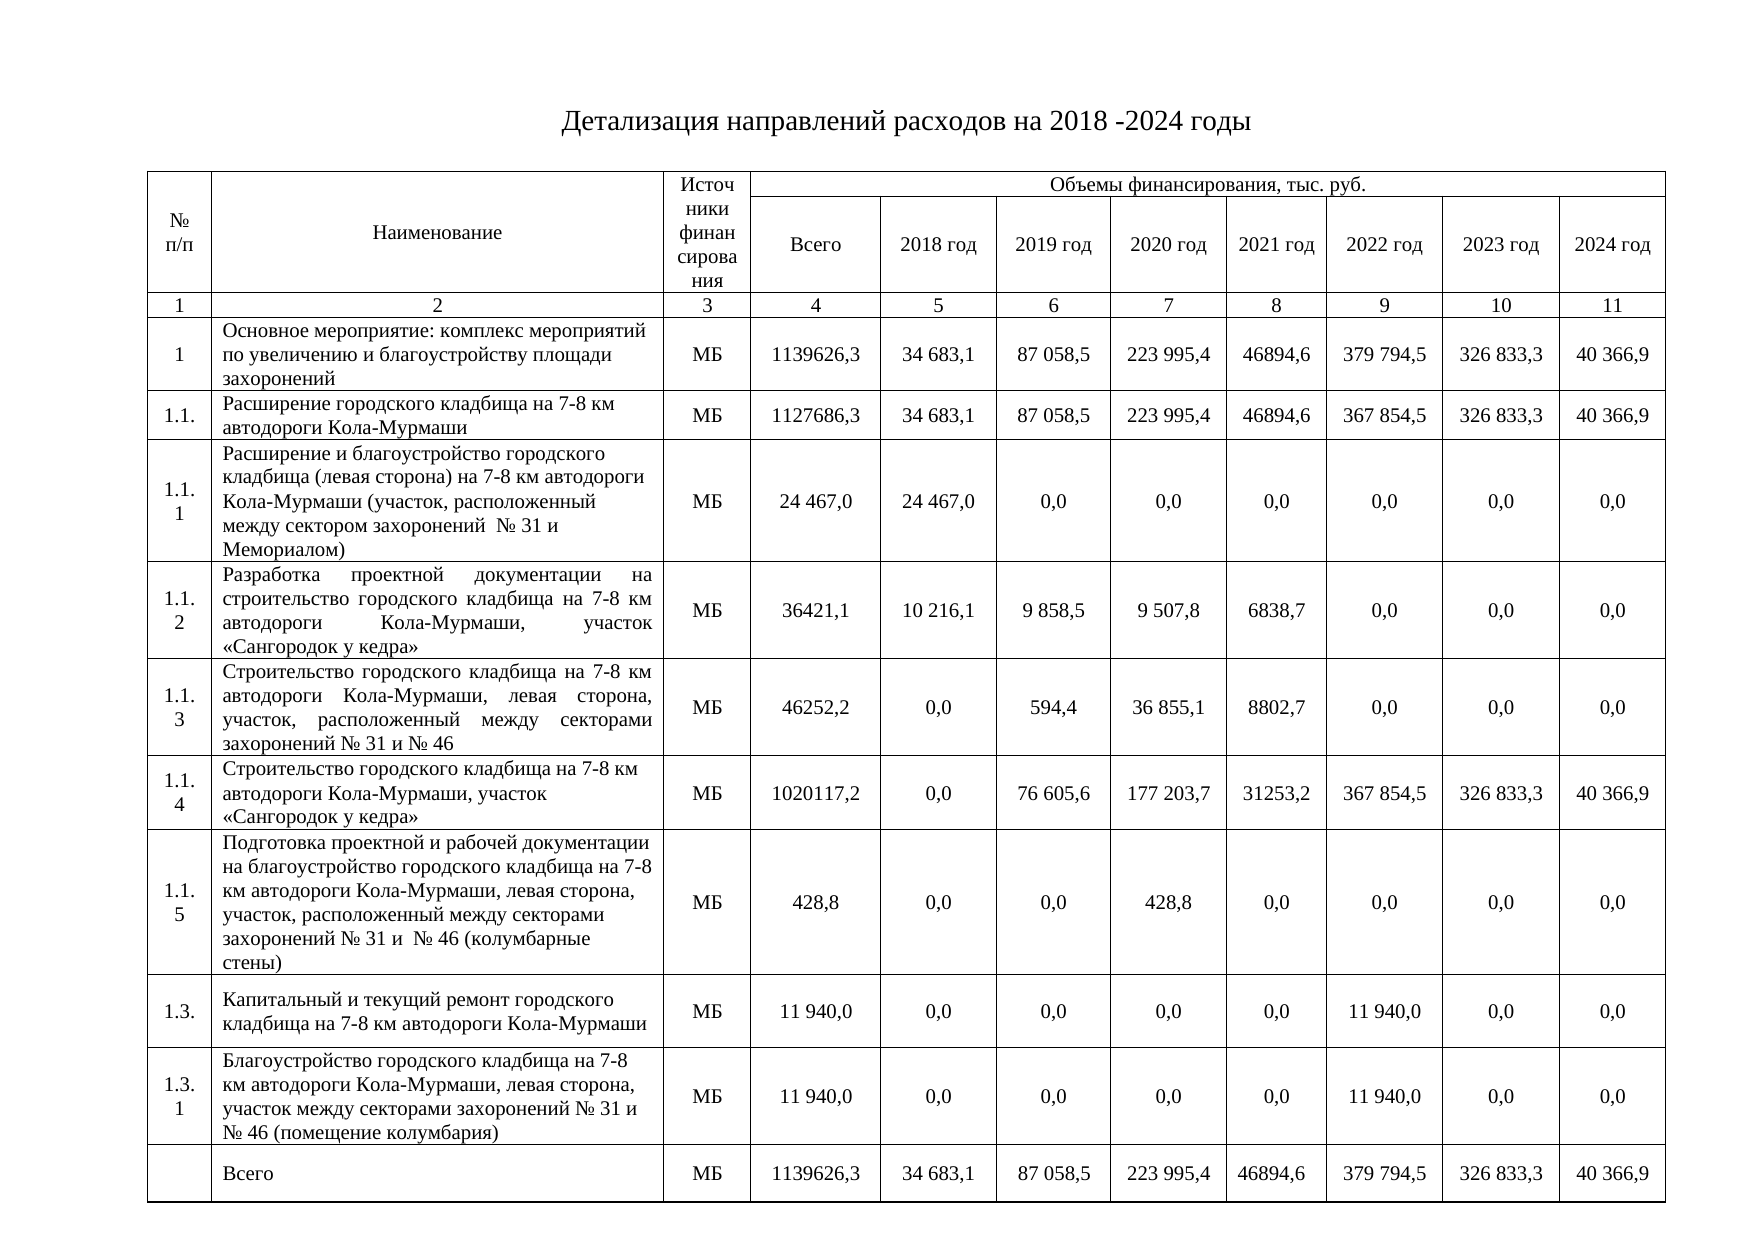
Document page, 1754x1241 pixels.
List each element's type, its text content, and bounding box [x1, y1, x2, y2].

table_cell 0,0 [1111, 440, 1226, 561]
table_cell 11 940,0 [1327, 1048, 1442, 1144]
table_cell Всего [212, 1145, 663, 1201]
table_cell 1139626,3 [751, 1145, 880, 1201]
table_cell 46894,6 [1227, 1145, 1326, 1201]
table_cell 0,0 [1327, 562, 1442, 658]
table_cell 1.3.1 [148, 1048, 211, 1144]
table_cell 0,0 [1111, 1048, 1226, 1144]
table_cell 76 605,6 [997, 756, 1110, 828]
table_cell 326 833,3 [1443, 391, 1559, 439]
table_cell 40 366,9 [1560, 391, 1665, 439]
table_cell 223 995,4 [1111, 391, 1226, 439]
table_cell 1.1.4 [148, 756, 211, 828]
table_cell 2020 год [1111, 197, 1226, 292]
table_cell 11 940,0 [751, 1048, 880, 1144]
table_cell Строительство городского кладбища на 7-8 км автодороги Кола-Мурмаши, участок «Сангородок у кедра» [212, 756, 663, 828]
table_cell Расширение и благоустройство городского кладбища (левая сторона) на 7-8 км автодороги Кола-Мурмаши (участок, расположенный между сектором захоронений № 31 и Мемориалом) [212, 440, 663, 561]
table_cell 223 995,4 [1111, 1145, 1226, 1201]
table_header Объемы финансирования, тыс. руб. [751, 172, 1665, 196]
table_cell 0,0 [1443, 440, 1559, 561]
table_cell 1.1.5 [148, 830, 211, 974]
table_cell 40 366,9 [1560, 756, 1665, 828]
table_cell 1.1. [148, 391, 211, 439]
table_cell 5 [881, 293, 996, 317]
table_cell 34 683,1 [881, 1145, 996, 1201]
table_cell 40 366,9 [1560, 1145, 1665, 1201]
table_cell 326 833,3 [1443, 756, 1559, 828]
table_cell 3 [664, 293, 750, 317]
table_cell 2 [212, 293, 663, 317]
table_cell 87 058,5 [997, 391, 1110, 439]
table_cell 46894,6 [1227, 391, 1326, 439]
table_cell 379 794,5 [1327, 1145, 1442, 1201]
table_cell 1 [148, 293, 211, 317]
table_cell 7 [1111, 293, 1226, 317]
table_cell 9 507,8 [1111, 562, 1226, 658]
table_cell 177 203,7 [1111, 756, 1226, 828]
table_header Источ ники финан сирования [664, 172, 750, 292]
table_cell 0,0 [881, 659, 996, 755]
table_cell МБ [664, 659, 750, 755]
table_cell 1.3. [148, 975, 211, 1047]
table_cell 0,0 [881, 830, 996, 974]
table_cell 0,0 [1327, 440, 1442, 561]
table_cell 11 940,0 [1327, 975, 1442, 1047]
table_cell 34 683,1 [881, 318, 996, 390]
table_cell 2022 год [1327, 197, 1442, 292]
table_cell 4 [751, 293, 880, 317]
table_cell 2018 год [881, 197, 996, 292]
table_cell 0,0 [1443, 975, 1559, 1047]
table_cell 1020117,2 [751, 756, 880, 828]
table_cell МБ [664, 1145, 750, 1201]
table_cell Всего [751, 197, 880, 292]
table_cell 0,0 [881, 1048, 996, 1144]
table_cell 10 [1443, 293, 1559, 317]
table_cell 0,0 [1443, 1048, 1559, 1144]
text Детализация направлений расходов на 2018 -2024 годы [148, 103, 1665, 137]
table_cell Расширение городского кладбища на 7-8 км автодороги Кола-Мурмаши [212, 391, 663, 439]
table_cell 8802,7 [1227, 659, 1326, 755]
table_cell 8 [1227, 293, 1326, 317]
table_cell Основное мероприятие: комплекс мероприятий по увеличению и благоустройству площади захоронений [212, 318, 663, 390]
table_cell Благоустройство городского кладбища на 7-8 км автодороги Кола-Мурмаши, левая сторона, участок между секторами захоронений № 31 и № 46 (помещение колумбария) [212, 1048, 663, 1144]
table_cell 379 794,5 [1327, 318, 1442, 390]
table_cell 2019 год [997, 197, 1110, 292]
table_cell 428,8 [1111, 830, 1226, 974]
table_cell МБ [664, 756, 750, 828]
table_cell 40 366,9 [1560, 318, 1665, 390]
table_cell 0,0 [1560, 440, 1665, 561]
table_cell 36421,1 [751, 562, 880, 658]
table_cell 6 [997, 293, 1110, 317]
table_cell 2023 год [1443, 197, 1559, 292]
table_cell Подготовка проектной и рабочей документации на благоустройство городского кладбища на 7-8 км автодороги Кола-Мурмаши, левая сторона, участок, расположенный между секторами захоронений № 31 и № 46 (колумбарные стены) [212, 830, 663, 974]
table_cell 0,0 [1327, 659, 1442, 755]
table_cell 24 467,0 [751, 440, 880, 561]
table_cell МБ [664, 562, 750, 658]
table_cell 9 858,5 [997, 562, 1110, 658]
table_cell 36 855,1 [1111, 659, 1226, 755]
table_cell 1127686,3 [751, 391, 880, 439]
table_cell 87 058,5 [997, 1145, 1110, 1201]
table_cell 46252,2 [751, 659, 880, 755]
table_cell 0,0 [1560, 975, 1665, 1047]
table_cell 326 833,3 [1443, 318, 1559, 390]
table_cell 0,0 [1227, 440, 1326, 561]
table_cell 0,0 [1560, 830, 1665, 974]
table_cell 1 [148, 318, 211, 390]
table_cell МБ [664, 975, 750, 1047]
table_cell 1139626,3 [751, 318, 880, 390]
table_cell 0,0 [997, 830, 1110, 974]
table_cell 0,0 [881, 756, 996, 828]
table_cell 0,0 [1227, 830, 1326, 974]
table_cell 594,4 [997, 659, 1110, 755]
table_cell 0,0 [1443, 659, 1559, 755]
table_cell 367 854,5 [1327, 391, 1442, 439]
table_cell МБ [664, 830, 750, 974]
table_cell 0,0 [1560, 1048, 1665, 1144]
table_cell 0,0 [1227, 1048, 1326, 1144]
table_cell 0,0 [1560, 659, 1665, 755]
table_cell 0,0 [1560, 562, 1665, 658]
table_cell Капитальный и текущий ремонт городского кладбища на 7-8 км автодороги Кола-Мурмаши [212, 975, 663, 1047]
table_cell 11 940,0 [751, 975, 880, 1047]
table_cell 0,0 [1327, 830, 1442, 974]
table_cell 46894,6 [1227, 318, 1326, 390]
table_cell 0,0 [881, 975, 996, 1047]
table_cell Разработка проектной документации на строительство городского кладбища на 7-8 км автодороги Кола-Мурмаши, участок «Сангородок у кедра» [212, 562, 663, 658]
table_cell 0,0 [1443, 830, 1559, 974]
table_cell 31253,2 [1227, 756, 1326, 828]
table_cell МБ [664, 391, 750, 439]
table_cell 34 683,1 [881, 391, 996, 439]
table_cell 0,0 [997, 975, 1110, 1047]
table_cell 24 467,0 [881, 440, 996, 561]
table_cell 2024 год [1560, 197, 1665, 292]
table_cell 428,8 [751, 830, 880, 974]
table_cell 9 [1327, 293, 1442, 317]
table_cell МБ [664, 318, 750, 390]
table_cell 10 216,1 [881, 562, 996, 658]
table_cell МБ [664, 440, 750, 561]
table_cell 0,0 [997, 1048, 1110, 1144]
table_cell 2021 год [1227, 197, 1326, 292]
table_cell 0,0 [1111, 975, 1226, 1047]
table_cell 1.1.3 [148, 659, 211, 755]
table_cell 6838,7 [1227, 562, 1326, 658]
table_cell Строительство городского кладбища на 7-8 км автодороги Кола-Мурмаши, левая сторона, участок, расположенный между секторами захоронений № 31 и № 46 [212, 659, 663, 755]
table_cell 1.1.1 [148, 440, 211, 561]
table_cell 1.1.2 [148, 562, 211, 658]
table_header Наименование [212, 172, 663, 292]
table_cell 0,0 [997, 440, 1110, 561]
table_cell [148, 1145, 211, 1201]
table_cell 11 [1560, 293, 1665, 317]
table_header № п/п [148, 172, 211, 292]
table_cell 326 833,3 [1443, 1145, 1559, 1201]
table_cell МБ [664, 1048, 750, 1144]
table_cell 87 058,5 [997, 318, 1110, 390]
table_cell 223 995,4 [1111, 318, 1226, 390]
table_cell 0,0 [1227, 975, 1326, 1047]
table_cell 0,0 [1443, 562, 1559, 658]
table_cell 367 854,5 [1327, 756, 1442, 828]
